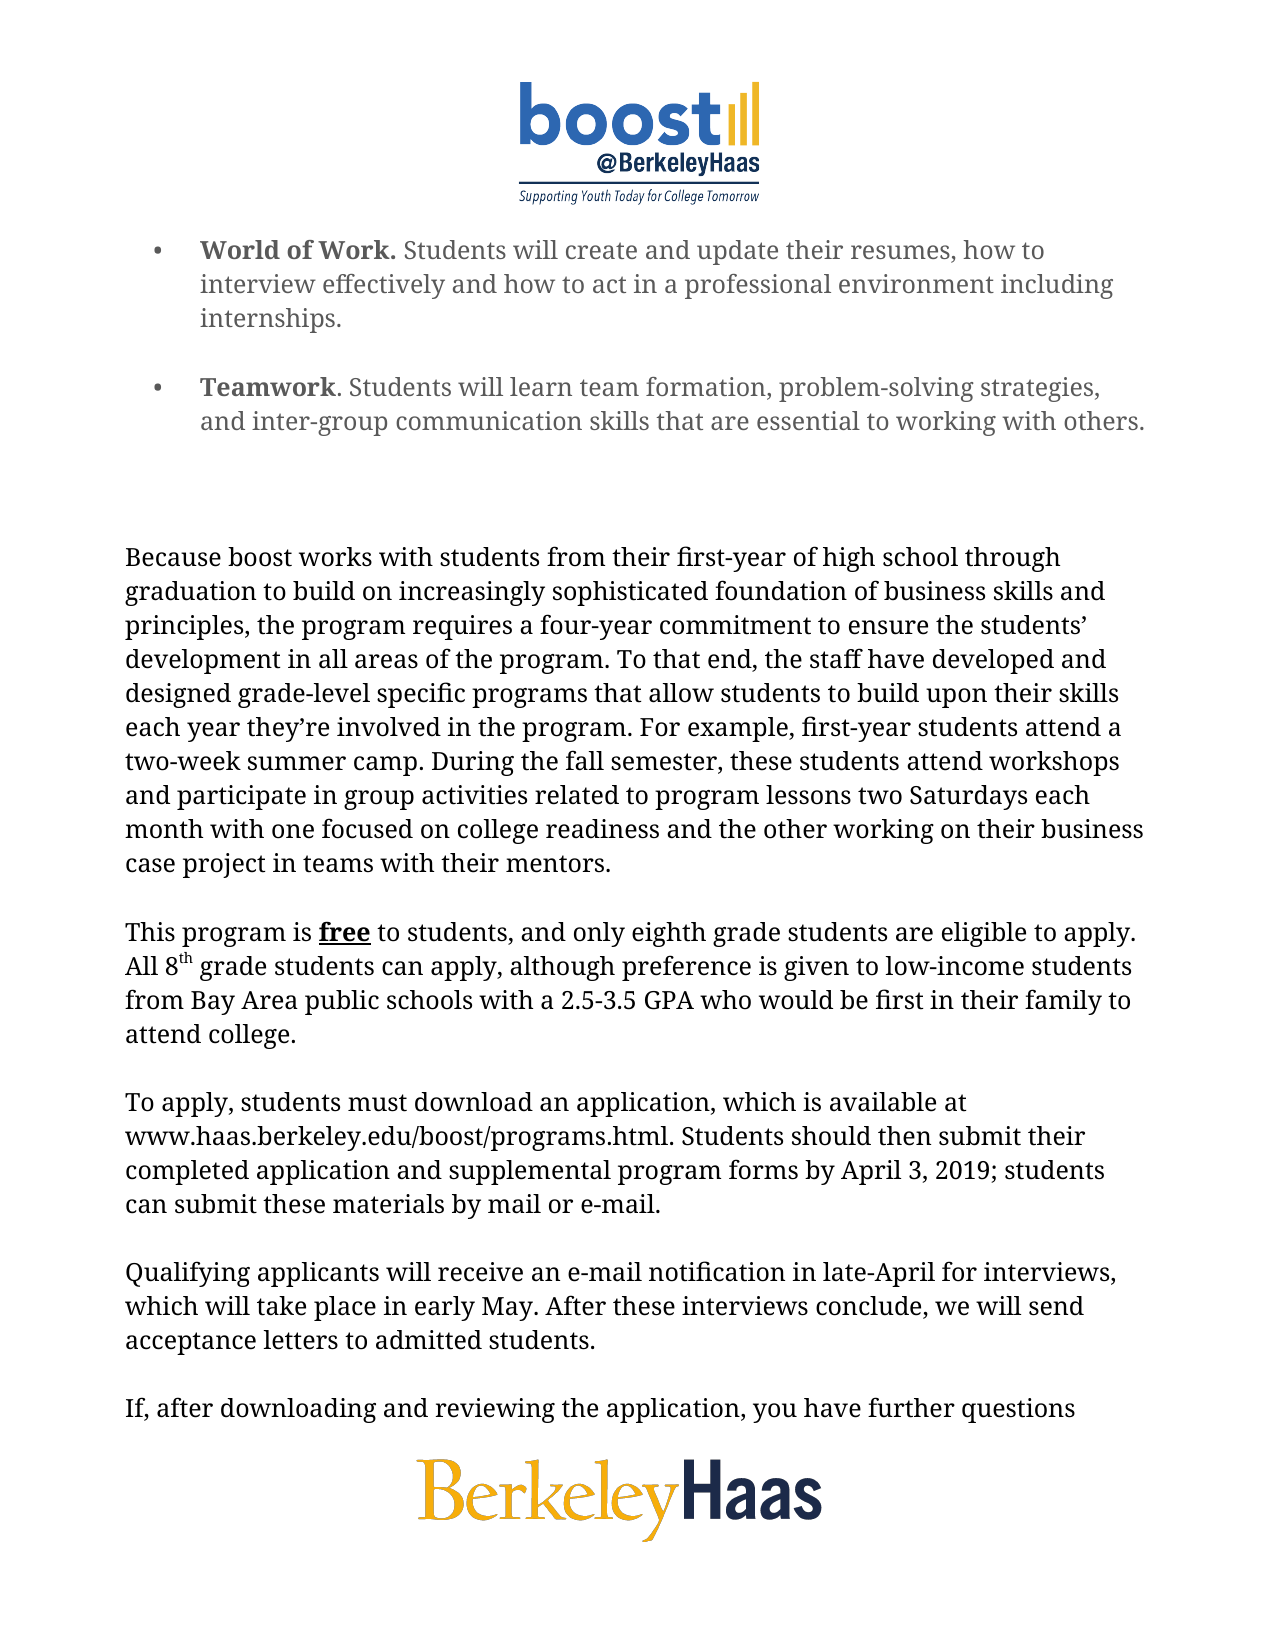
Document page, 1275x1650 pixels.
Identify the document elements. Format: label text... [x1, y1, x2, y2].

picture [413, 1455, 824, 1545]
list Teamwork. Students will learn team formation, problem-solving strategies, and inter-group communication skills that are essential to working with others. [153, 369, 1150, 437]
list World of Work. Students will create and update their resumes, how to interview effectively and how to act in a professional environment including internships. [153, 233, 1150, 335]
text Qualifying applicants will receive an e-mail notification in late-April for interviews, which will take place in early May. After these interviews conclude, we will send acceptance letters to admitted students. [125, 1255, 1150, 1357]
picture [515, 75, 760, 205]
text Because boost works with students from their first-year of high school through graduation to build on increasingly sophisticated foundation of business skills and principles, the program requires a four-year commitment to ensure the students’ development in all areas of the program. To that end, the staff have developed and designed grade-level specific programs that allow students to build upon their skills each year they’re involved in the program. For example, first-year students attend a two-week summer camp. During the fall semester, these students attend workshops and participate in group activities related to program lessons two Saturdays each month with one focused on college readiness and the other working on their business case project in teams with their mentors. [125, 539, 1150, 880]
text To apply, students must download an application, which is available at www.haas.berkeley.edu/boost/programs.html. Students should then submit their completed application and supplemental program forms by April 3, 2019; students can submit these materials by mail or e-mail. [125, 1084, 1150, 1221]
text This program is free to students, and only eighth grade students are eligible to apply. All 8th grade students can apply, although preference is given to low-income students from Bay Area public schools with a 2.5-3.5 GPA who would be first in their family to attend college. [125, 914, 1150, 1050]
